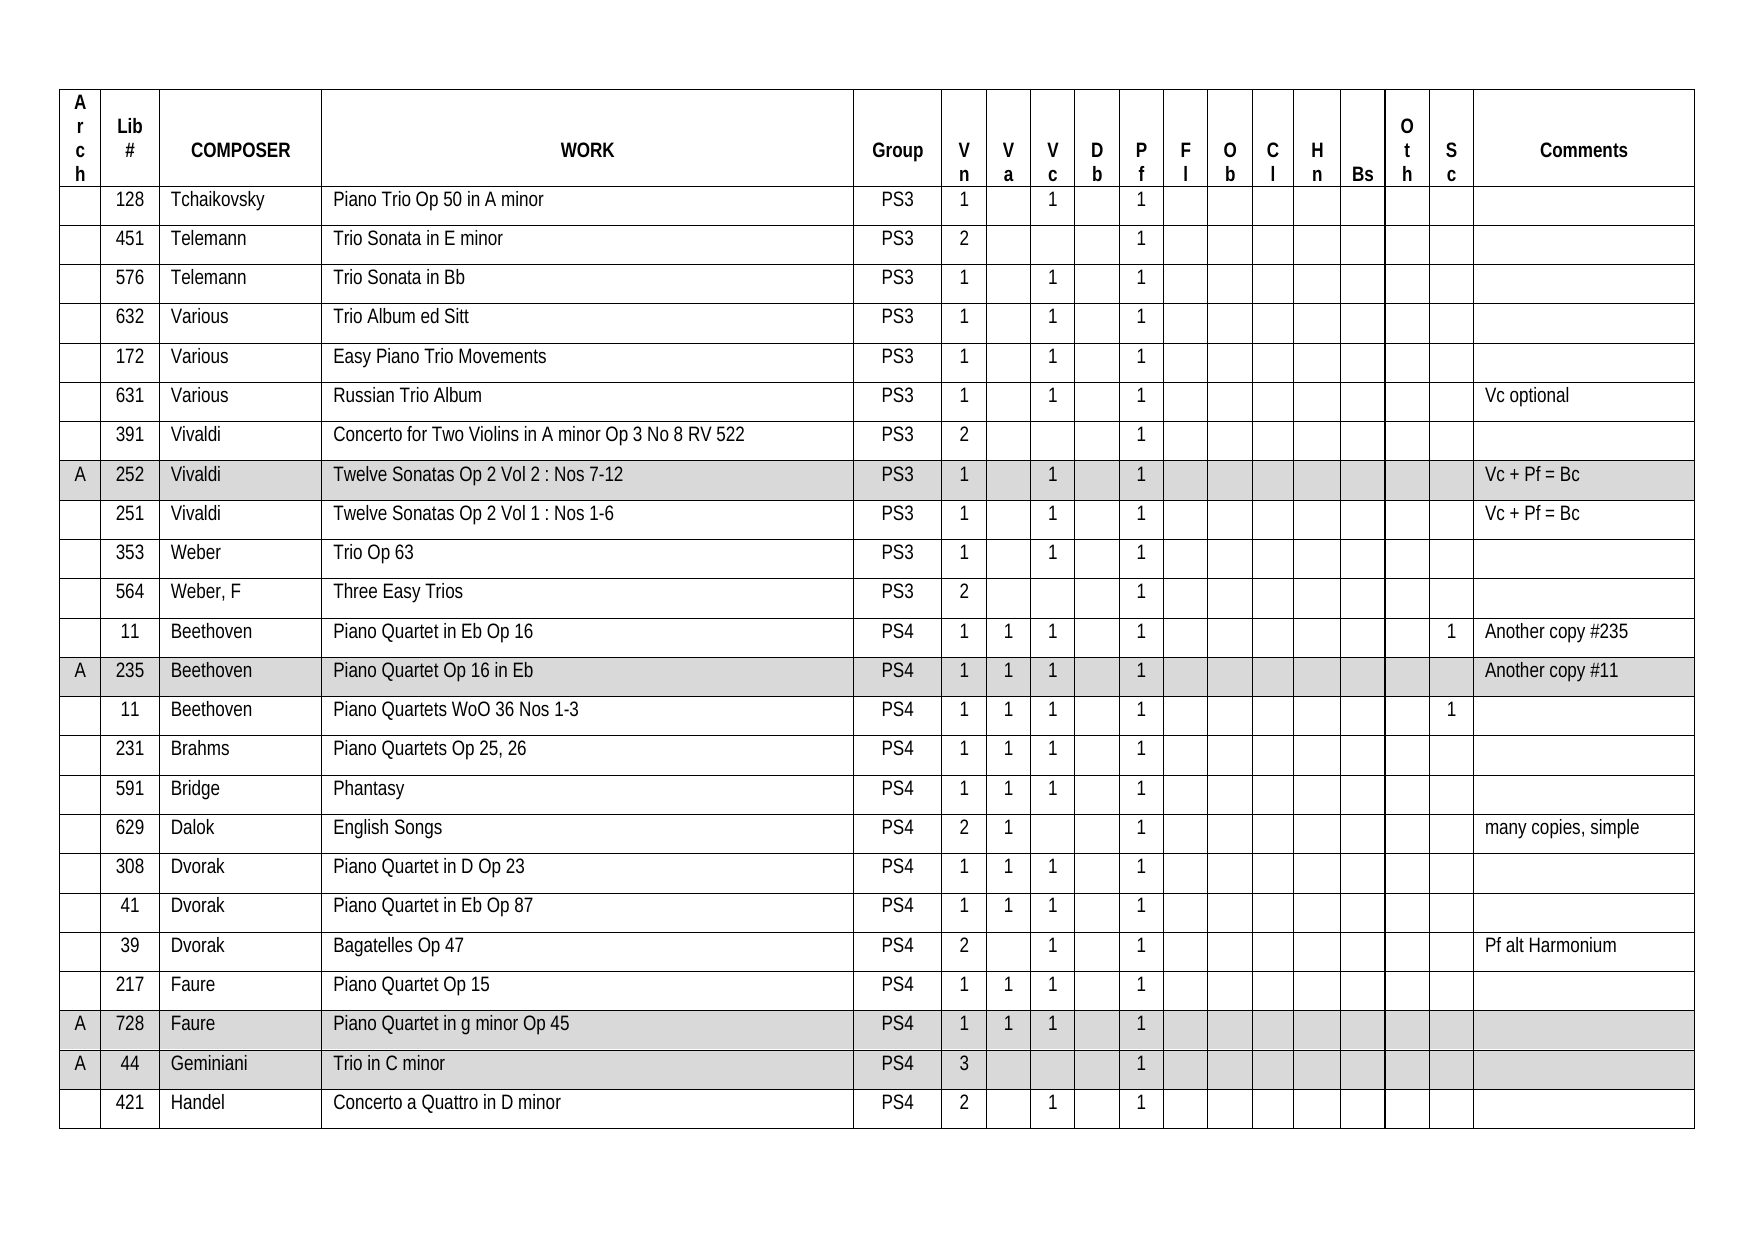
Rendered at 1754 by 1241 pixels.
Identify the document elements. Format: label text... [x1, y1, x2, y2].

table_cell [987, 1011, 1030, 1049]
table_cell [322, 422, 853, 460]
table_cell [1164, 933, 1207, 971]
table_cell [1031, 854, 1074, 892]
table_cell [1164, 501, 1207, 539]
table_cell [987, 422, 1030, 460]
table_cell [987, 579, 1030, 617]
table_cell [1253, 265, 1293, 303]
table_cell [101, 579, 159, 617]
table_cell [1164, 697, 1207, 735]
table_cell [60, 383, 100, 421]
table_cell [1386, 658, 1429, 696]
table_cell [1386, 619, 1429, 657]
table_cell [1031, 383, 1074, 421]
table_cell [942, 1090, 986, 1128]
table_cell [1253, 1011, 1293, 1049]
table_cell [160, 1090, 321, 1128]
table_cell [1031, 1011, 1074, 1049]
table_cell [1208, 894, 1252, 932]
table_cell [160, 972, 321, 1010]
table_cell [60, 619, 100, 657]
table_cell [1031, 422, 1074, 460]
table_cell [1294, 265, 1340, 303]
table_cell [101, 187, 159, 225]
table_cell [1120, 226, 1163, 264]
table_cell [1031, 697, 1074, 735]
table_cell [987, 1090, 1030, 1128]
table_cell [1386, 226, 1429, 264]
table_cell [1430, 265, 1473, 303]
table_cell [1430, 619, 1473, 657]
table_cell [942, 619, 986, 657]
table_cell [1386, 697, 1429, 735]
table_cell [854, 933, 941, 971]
table_header COMPOSER [160, 90, 321, 186]
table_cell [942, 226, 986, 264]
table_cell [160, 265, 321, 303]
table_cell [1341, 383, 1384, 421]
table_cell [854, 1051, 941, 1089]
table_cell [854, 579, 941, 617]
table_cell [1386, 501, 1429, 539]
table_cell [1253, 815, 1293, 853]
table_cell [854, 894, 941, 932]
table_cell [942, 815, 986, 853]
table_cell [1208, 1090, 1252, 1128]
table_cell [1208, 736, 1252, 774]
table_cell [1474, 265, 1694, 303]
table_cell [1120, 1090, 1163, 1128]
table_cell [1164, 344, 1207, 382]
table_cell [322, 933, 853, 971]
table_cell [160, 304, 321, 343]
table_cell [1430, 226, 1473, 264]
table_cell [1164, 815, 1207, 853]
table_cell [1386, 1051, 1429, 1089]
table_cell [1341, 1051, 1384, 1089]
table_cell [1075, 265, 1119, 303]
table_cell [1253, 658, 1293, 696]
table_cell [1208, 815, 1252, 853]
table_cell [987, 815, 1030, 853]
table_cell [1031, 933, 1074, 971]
table_header S c [1430, 90, 1473, 186]
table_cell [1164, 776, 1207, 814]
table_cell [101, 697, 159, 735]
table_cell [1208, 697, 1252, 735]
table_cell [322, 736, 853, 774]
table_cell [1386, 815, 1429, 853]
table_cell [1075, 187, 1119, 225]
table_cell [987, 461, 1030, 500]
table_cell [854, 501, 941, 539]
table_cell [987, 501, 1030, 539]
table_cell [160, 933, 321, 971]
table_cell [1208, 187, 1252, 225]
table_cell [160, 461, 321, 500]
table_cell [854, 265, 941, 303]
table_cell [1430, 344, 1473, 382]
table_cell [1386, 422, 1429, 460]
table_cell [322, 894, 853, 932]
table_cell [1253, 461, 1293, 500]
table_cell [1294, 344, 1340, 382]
table_header V a [987, 90, 1030, 186]
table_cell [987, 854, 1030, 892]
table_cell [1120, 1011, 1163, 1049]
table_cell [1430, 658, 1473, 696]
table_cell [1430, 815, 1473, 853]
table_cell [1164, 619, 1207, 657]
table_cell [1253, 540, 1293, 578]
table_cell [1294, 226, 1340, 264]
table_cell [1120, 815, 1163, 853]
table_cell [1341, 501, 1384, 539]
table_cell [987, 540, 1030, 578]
table_header Ob [1208, 90, 1252, 186]
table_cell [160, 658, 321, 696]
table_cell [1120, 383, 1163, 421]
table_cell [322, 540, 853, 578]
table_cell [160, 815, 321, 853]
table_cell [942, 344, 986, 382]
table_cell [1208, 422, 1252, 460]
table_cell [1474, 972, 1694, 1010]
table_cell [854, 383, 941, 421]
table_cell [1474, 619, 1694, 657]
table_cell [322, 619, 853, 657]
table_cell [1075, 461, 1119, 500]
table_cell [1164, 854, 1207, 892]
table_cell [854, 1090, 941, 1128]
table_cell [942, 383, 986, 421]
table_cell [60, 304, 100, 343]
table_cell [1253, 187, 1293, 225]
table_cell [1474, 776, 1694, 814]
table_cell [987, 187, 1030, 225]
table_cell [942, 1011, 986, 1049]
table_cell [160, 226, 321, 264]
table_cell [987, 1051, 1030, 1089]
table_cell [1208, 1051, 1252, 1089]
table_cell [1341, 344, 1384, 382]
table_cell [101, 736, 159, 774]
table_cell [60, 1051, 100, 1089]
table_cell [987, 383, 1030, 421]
table_header Db [1075, 90, 1119, 186]
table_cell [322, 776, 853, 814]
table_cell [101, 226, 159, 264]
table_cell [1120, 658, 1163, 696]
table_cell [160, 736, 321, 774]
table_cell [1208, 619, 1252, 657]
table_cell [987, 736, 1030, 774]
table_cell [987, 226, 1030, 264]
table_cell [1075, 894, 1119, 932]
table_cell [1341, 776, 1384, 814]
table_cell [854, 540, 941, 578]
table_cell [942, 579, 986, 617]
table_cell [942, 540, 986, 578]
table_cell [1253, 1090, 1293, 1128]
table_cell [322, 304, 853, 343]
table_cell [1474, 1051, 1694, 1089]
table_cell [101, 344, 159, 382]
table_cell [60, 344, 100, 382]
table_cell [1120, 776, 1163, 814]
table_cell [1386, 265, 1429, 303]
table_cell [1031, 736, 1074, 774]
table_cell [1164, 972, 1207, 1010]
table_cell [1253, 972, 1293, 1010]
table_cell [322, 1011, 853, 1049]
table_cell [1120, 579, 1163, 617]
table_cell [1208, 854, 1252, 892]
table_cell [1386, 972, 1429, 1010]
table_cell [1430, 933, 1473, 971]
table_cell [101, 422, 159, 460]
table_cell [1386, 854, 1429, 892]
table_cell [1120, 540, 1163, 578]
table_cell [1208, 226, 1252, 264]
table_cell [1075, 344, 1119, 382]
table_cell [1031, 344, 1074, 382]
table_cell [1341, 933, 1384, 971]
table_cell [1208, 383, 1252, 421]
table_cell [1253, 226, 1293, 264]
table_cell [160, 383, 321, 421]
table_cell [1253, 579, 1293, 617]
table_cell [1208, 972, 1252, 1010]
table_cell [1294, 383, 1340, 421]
table_header Group [854, 90, 941, 186]
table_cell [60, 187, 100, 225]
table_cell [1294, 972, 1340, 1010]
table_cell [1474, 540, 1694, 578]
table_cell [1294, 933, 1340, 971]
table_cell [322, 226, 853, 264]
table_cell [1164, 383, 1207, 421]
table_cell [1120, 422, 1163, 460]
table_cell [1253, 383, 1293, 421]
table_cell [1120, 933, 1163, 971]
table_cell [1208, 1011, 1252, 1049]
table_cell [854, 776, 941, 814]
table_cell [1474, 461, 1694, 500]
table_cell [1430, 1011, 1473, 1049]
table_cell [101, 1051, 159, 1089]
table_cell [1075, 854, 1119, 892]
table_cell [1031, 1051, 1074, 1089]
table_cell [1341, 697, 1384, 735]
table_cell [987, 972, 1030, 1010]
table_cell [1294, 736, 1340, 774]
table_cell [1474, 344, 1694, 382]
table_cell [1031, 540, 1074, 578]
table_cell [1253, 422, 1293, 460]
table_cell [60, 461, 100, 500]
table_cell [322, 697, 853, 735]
table_header P f [1120, 90, 1163, 186]
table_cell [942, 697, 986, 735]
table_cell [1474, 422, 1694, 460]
table_header Comments [1474, 90, 1694, 186]
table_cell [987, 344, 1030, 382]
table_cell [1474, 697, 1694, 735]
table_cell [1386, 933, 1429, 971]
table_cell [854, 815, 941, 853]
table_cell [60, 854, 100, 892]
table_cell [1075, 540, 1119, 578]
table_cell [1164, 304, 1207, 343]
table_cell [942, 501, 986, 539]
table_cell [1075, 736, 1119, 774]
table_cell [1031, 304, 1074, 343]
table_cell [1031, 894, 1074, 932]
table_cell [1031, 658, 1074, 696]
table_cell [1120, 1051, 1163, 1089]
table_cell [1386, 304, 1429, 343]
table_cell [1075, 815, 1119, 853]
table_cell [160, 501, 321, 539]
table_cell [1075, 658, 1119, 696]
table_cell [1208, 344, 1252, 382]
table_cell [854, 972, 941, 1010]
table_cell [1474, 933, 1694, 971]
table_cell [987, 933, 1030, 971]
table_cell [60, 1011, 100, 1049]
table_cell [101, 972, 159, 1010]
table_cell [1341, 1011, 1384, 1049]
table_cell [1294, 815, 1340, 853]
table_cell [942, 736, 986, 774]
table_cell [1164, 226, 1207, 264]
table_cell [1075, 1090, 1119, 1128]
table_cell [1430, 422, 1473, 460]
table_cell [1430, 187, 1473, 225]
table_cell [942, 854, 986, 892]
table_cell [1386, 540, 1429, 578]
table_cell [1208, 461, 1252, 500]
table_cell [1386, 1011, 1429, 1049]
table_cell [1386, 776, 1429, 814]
table_header Vn [942, 90, 986, 186]
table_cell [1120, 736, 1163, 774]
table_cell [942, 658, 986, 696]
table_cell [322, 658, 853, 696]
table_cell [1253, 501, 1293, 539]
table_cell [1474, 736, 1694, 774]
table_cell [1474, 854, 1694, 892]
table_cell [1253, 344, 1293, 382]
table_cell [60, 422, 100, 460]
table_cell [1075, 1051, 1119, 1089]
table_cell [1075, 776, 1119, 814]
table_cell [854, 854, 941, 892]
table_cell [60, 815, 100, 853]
table_header V c [1031, 90, 1074, 186]
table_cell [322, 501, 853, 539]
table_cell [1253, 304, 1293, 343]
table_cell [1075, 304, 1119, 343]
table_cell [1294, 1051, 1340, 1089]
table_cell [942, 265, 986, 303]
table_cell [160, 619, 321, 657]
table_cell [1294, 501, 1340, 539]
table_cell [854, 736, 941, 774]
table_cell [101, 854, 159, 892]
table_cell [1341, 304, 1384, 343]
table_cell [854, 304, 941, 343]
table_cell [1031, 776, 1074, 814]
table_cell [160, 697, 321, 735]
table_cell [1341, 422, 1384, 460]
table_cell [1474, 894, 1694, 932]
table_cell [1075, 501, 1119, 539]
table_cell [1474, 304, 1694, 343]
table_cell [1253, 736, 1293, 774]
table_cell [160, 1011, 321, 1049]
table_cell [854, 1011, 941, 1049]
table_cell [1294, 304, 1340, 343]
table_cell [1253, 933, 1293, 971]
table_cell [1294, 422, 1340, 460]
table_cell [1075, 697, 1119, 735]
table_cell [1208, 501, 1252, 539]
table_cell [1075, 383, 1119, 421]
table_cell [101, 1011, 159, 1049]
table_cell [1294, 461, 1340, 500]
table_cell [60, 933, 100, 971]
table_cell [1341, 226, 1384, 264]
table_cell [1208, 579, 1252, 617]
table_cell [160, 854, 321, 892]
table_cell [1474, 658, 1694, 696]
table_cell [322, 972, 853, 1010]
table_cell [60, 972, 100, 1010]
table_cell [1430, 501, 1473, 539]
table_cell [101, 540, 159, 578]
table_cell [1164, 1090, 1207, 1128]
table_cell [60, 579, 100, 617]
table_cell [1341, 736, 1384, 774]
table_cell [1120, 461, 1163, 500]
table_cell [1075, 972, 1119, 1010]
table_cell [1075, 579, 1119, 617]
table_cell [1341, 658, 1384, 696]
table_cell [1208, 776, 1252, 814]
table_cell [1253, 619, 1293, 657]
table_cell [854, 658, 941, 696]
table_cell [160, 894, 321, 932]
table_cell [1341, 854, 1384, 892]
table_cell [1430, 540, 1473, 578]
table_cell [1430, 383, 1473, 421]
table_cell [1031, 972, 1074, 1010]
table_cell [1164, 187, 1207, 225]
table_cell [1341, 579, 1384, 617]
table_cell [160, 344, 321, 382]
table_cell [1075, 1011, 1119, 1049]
table_header C l [1253, 90, 1293, 186]
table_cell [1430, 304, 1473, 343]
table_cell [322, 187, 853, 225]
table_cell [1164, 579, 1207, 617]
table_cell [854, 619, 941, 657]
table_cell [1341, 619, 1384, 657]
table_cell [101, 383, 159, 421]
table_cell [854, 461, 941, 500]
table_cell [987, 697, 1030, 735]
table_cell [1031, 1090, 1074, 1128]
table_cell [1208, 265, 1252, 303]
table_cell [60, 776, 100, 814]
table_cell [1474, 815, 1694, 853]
table_header H n [1294, 90, 1340, 186]
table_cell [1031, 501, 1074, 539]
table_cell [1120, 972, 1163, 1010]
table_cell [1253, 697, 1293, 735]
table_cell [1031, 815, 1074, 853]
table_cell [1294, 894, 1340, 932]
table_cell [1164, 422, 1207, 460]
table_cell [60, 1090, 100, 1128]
table_header WORK [322, 90, 853, 186]
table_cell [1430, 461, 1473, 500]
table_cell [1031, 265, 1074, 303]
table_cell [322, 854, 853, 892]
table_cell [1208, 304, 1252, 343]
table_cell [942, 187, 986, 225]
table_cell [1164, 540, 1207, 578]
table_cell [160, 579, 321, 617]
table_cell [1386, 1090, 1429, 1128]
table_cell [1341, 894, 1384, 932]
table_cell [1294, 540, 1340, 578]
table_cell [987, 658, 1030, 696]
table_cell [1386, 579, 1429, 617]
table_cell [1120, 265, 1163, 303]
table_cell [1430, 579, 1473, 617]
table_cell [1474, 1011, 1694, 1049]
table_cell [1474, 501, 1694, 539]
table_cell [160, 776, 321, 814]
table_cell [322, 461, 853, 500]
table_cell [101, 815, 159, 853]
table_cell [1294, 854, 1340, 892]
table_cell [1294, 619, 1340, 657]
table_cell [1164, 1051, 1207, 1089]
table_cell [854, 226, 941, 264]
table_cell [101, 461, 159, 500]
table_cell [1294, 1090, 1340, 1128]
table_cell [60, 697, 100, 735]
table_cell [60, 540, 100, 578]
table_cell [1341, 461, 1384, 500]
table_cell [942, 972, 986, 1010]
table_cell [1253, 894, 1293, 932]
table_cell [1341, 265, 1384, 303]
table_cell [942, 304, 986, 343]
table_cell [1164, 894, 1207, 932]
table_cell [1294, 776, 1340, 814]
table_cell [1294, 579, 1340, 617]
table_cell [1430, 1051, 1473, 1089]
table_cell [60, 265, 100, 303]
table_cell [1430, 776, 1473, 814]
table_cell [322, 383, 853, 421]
table_header Ar ch [60, 90, 100, 186]
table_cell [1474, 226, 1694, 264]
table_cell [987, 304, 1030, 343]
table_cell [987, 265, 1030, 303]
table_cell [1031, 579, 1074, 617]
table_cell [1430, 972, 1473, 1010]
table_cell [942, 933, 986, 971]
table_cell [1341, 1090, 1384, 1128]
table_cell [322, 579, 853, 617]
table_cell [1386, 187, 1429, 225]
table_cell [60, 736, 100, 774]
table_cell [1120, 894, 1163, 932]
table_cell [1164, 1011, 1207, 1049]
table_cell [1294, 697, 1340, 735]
table_header Bs [1341, 90, 1384, 186]
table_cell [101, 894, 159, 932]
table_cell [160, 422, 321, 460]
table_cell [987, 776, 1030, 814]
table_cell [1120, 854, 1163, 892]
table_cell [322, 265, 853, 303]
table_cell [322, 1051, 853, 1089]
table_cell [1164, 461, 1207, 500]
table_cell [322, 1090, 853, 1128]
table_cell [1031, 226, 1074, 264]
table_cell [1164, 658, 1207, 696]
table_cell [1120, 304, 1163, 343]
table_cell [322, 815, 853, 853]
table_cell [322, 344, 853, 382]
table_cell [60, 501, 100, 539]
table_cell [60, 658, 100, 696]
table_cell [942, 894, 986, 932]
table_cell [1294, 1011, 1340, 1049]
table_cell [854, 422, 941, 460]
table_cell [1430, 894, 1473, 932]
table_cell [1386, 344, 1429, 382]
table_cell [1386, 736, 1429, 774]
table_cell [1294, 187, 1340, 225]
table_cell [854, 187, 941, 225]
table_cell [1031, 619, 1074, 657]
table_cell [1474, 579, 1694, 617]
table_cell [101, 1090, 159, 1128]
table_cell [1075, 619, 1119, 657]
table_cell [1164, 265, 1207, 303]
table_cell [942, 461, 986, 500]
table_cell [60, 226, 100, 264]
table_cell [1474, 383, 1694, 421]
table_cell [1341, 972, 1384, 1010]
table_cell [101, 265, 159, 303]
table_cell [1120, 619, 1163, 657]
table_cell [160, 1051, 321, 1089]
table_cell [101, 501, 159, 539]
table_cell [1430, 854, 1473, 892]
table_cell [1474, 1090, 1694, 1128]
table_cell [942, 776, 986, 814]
table_header F l [1164, 90, 1207, 186]
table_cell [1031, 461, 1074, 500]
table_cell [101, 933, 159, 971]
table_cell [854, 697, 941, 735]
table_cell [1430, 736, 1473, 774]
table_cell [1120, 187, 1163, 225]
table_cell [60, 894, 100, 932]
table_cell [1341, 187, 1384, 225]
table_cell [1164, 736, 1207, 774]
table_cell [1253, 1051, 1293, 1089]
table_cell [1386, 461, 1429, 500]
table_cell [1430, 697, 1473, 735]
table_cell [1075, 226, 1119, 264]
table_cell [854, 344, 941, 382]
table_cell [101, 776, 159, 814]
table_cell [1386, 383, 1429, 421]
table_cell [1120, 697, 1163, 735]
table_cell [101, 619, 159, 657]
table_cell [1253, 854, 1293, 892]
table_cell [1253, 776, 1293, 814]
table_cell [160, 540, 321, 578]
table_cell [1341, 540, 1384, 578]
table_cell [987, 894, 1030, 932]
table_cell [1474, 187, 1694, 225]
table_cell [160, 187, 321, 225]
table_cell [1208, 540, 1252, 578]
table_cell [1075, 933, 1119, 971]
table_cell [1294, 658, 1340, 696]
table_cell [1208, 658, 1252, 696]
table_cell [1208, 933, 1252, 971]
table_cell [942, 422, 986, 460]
table_header Lib # [101, 90, 159, 186]
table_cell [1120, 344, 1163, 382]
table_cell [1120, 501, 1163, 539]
table_header O t h [1386, 90, 1429, 186]
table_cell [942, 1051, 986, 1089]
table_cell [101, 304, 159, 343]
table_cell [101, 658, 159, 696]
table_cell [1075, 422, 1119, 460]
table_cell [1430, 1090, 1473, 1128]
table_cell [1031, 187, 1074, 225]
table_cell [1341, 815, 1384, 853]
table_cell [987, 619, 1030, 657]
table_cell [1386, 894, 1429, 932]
